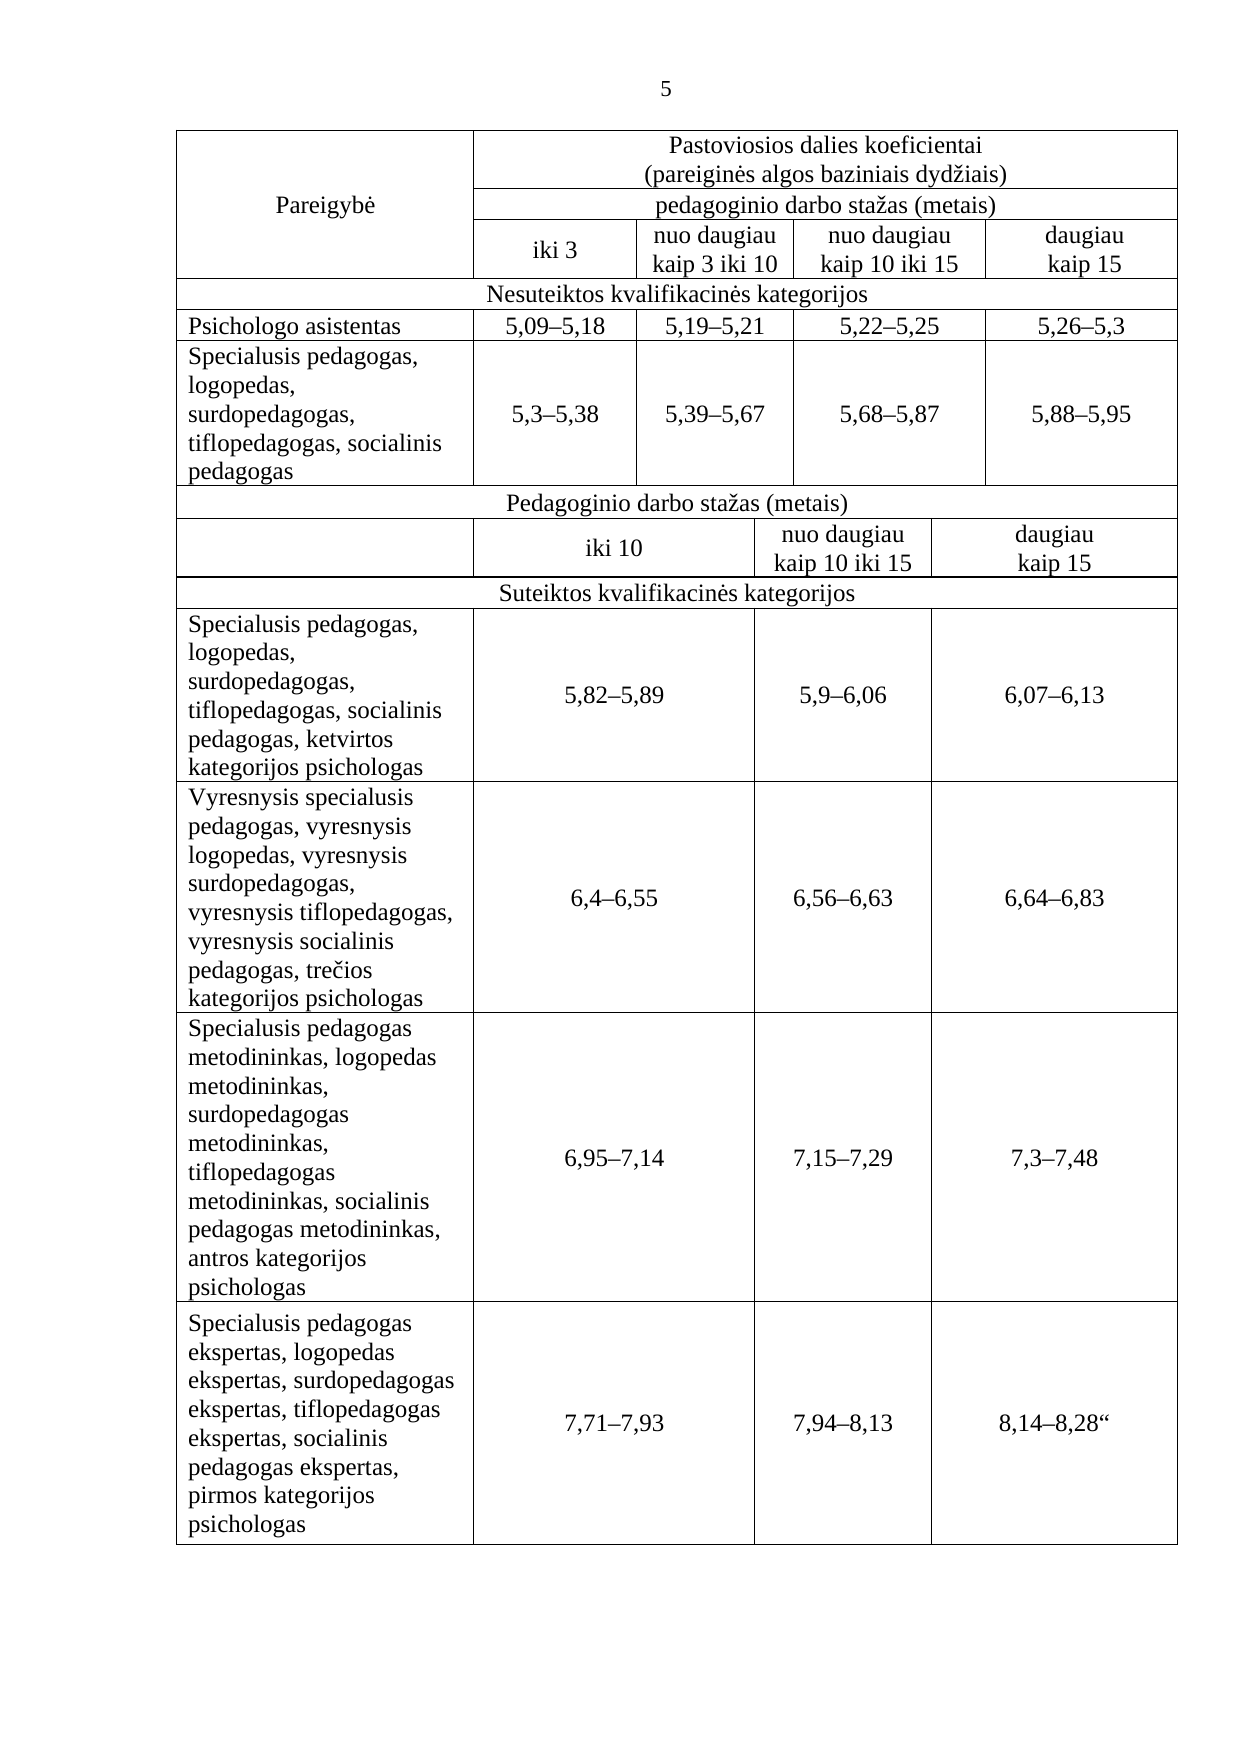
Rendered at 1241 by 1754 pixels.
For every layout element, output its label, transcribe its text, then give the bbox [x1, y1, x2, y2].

table_cell daugiau kaip 15 [986, 220, 1177, 278]
table_cell 5,22–5,25 [794, 310, 985, 340]
table_cell 5,68–5,87 [794, 341, 985, 485]
table_cell 6,07–6,13 [932, 609, 1177, 781]
table_cell 7,71–7,93 [474, 1302, 754, 1544]
table_cell iki 3 [474, 220, 636, 278]
table_cell Psichologo asistentas [177, 310, 473, 340]
table_cell Nesuteiktos kvalifikacinės kategorijos [177, 279, 1177, 309]
table_cell 5,26–5,3 [986, 310, 1177, 340]
table_cell 7,15–7,29 [755, 1013, 931, 1301]
table_cell 8,14–8,28“ [932, 1302, 1177, 1544]
table_cell 5,19–5,21 [637, 310, 793, 340]
table_header Pastoviosios dalies koeficientai (pareiginės algos baziniais dydžiais) [474, 131, 1177, 188]
table_cell Suteiktos kvalifikacinės kategorijos [177, 578, 1177, 608]
table_cell Specialusis pedagogas, logopedas, surdopedagogas, tiflopedagogas, socialinis pedagogas, ketvirtos kategorijos psichologas [177, 609, 473, 781]
table_cell 6,56–6,63 [755, 782, 931, 1012]
table_cell [177, 519, 473, 576]
table_cell 6,64–6,83 [932, 782, 1177, 1012]
table_cell 5,39–5,67 [637, 341, 793, 485]
table_cell pedagoginio darbo stažas (metais) [474, 189, 1177, 219]
table_cell Specialusis pedagogas ekspertas, logopedas ekspertas, surdopedagogas ekspertas, tiflopedagogas ekspertas, socialinis pedagogas ekspertas, pirmos kategorijos psichologas [177, 1302, 473, 1544]
table_cell 5,9–6,06 [755, 609, 931, 781]
table_cell Pedagoginio darbo stažas (metais) [177, 486, 1177, 518]
table_cell 5,88–5,95 [986, 341, 1177, 485]
table_cell 7,3–7,48 [932, 1013, 1177, 1301]
table_cell Vyresnysis specialusis pedagogas, vyresnysis logopedas, vyresnysis surdopedagogas, vyresnysis tiflopedagogas, vyresnysis socialinis pedagogas, trečios kategorijos psichologas [177, 782, 473, 1012]
table_cell iki 10 [474, 519, 754, 576]
table_cell 6,4–6,55 [474, 782, 754, 1012]
table_header Pareigybė [177, 131, 473, 278]
table_cell daugiau kaip 15 [932, 519, 1177, 576]
table_cell Specialusis pedagogas, logopedas, surdopedagogas, tiflopedagogas, socialinis pedagogas [177, 341, 473, 485]
table_cell nuo daugiau kaip 3 iki 10 [637, 220, 793, 278]
table_cell 5,09–5,18 [474, 310, 636, 340]
table_cell 5,82–5,89 [474, 609, 754, 781]
table_cell nuo daugiau kaip 10 iki 15 [794, 220, 985, 278]
table_cell nuo daugiau kaip 10 iki 15 [755, 519, 931, 576]
table_cell 5,3–5,38 [474, 341, 636, 485]
table_cell 6,95–7,14 [474, 1013, 754, 1301]
table_cell Specialusis pedagogas metodininkas, logopedas metodininkas, surdopedagogas metodininkas, tiflopedagogas metodininkas, socialinis pedagogas metodininkas, antros kategorijos psichologas [177, 1013, 473, 1301]
table_cell 7,94–8,13 [755, 1302, 931, 1544]
